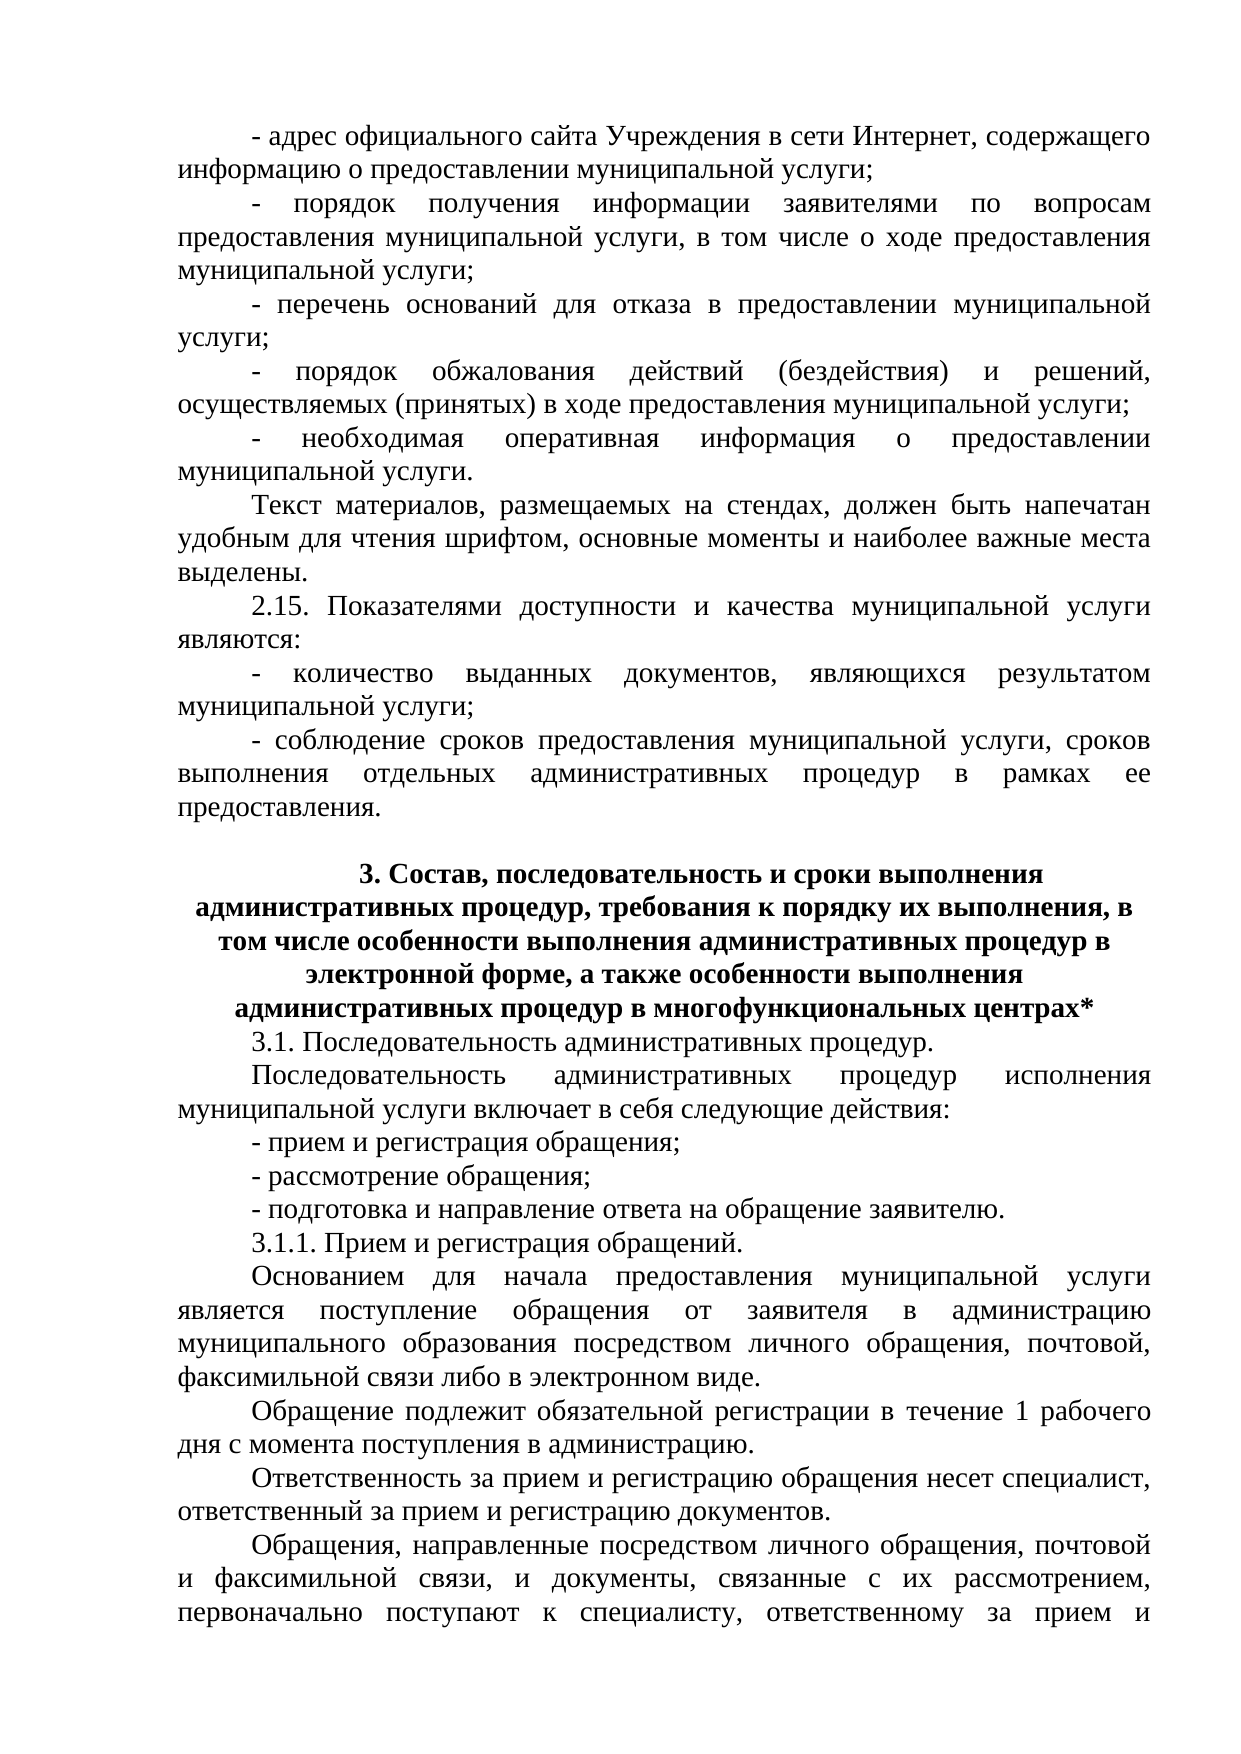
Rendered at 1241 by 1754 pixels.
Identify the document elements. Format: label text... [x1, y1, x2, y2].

text - рассмотрение обращения; [177, 1158, 1152, 1191]
text 3.1. Последовательность административных процедур. [177, 1024, 1152, 1057]
text - порядок обжалования действий (бездействия) и решений, осуществляемых (принятых) в ходе предоставления муниципальной услуги; [177, 353, 1152, 420]
text Последовательность административных процедур исполнения муниципальной услуги включает в себя следующие действия: [177, 1057, 1152, 1124]
text - количество выданных документов, являющихся результатом муниципальной услуги; [177, 655, 1152, 722]
text - подготовка и направление ответа на обращение заявителю. [177, 1191, 1152, 1225]
text Обращение подлежит обязательной регистрации в течение 1 рабочего дня с момента поступления в администрацию. [177, 1393, 1152, 1460]
text Основанием для начала предоставления муниципальной услуги является поступление обращения от заявителя в администрацию муниципального образования посредством личного обращения, почтовой, факсимильной связи либо в электронном виде. [177, 1258, 1152, 1393]
text - соблюдение сроков предоставления муниципальной услуги, сроков выполнения отдельных административных процедур в рамках ее предоставления. [177, 722, 1152, 822]
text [177, 1527, 1152, 1627]
text - порядок получения информации заявителями по вопросам предоставления муниципальной услуги, в том числе о ходе предоставления муниципальной услуги; [177, 185, 1152, 286]
text Ответственность за прием и регистрацию обращения несет специалист, ответственный за прием и регистрацию документов. [177, 1460, 1152, 1527]
text 3.1.1. Прием и регистрация обращений. [177, 1225, 1152, 1258]
text Текст материалов, размещаемых на стендах, должен быть напечатан удобным для чтения шрифтом, основные моменты и наиболее важные места выделены. [177, 487, 1152, 588]
text - перечень оснований для отказа в предоставлении муниципальной услуги; [177, 286, 1152, 353]
text - необходимая оперативная информация о предоставлении муниципальной услуги. [177, 420, 1152, 487]
text - прием и регистрация обращения; [177, 1124, 1152, 1158]
text 3. Состав, последовательность и сроки выполнения административных процедур, требования к порядку их выполнения, в том числе особенности выполнения административных процедур в электронной форме, а также особенности выполнения административных процедур в многофункциональных центрах* [177, 856, 1152, 1024]
text - адрес официального сайта Учреждения в сети Интернет, содержащего информацию о предоставлении муниципальной услуги; [177, 118, 1152, 185]
text 2.15. Показателями доступности и качества муниципальной услуги являются: [177, 588, 1152, 655]
